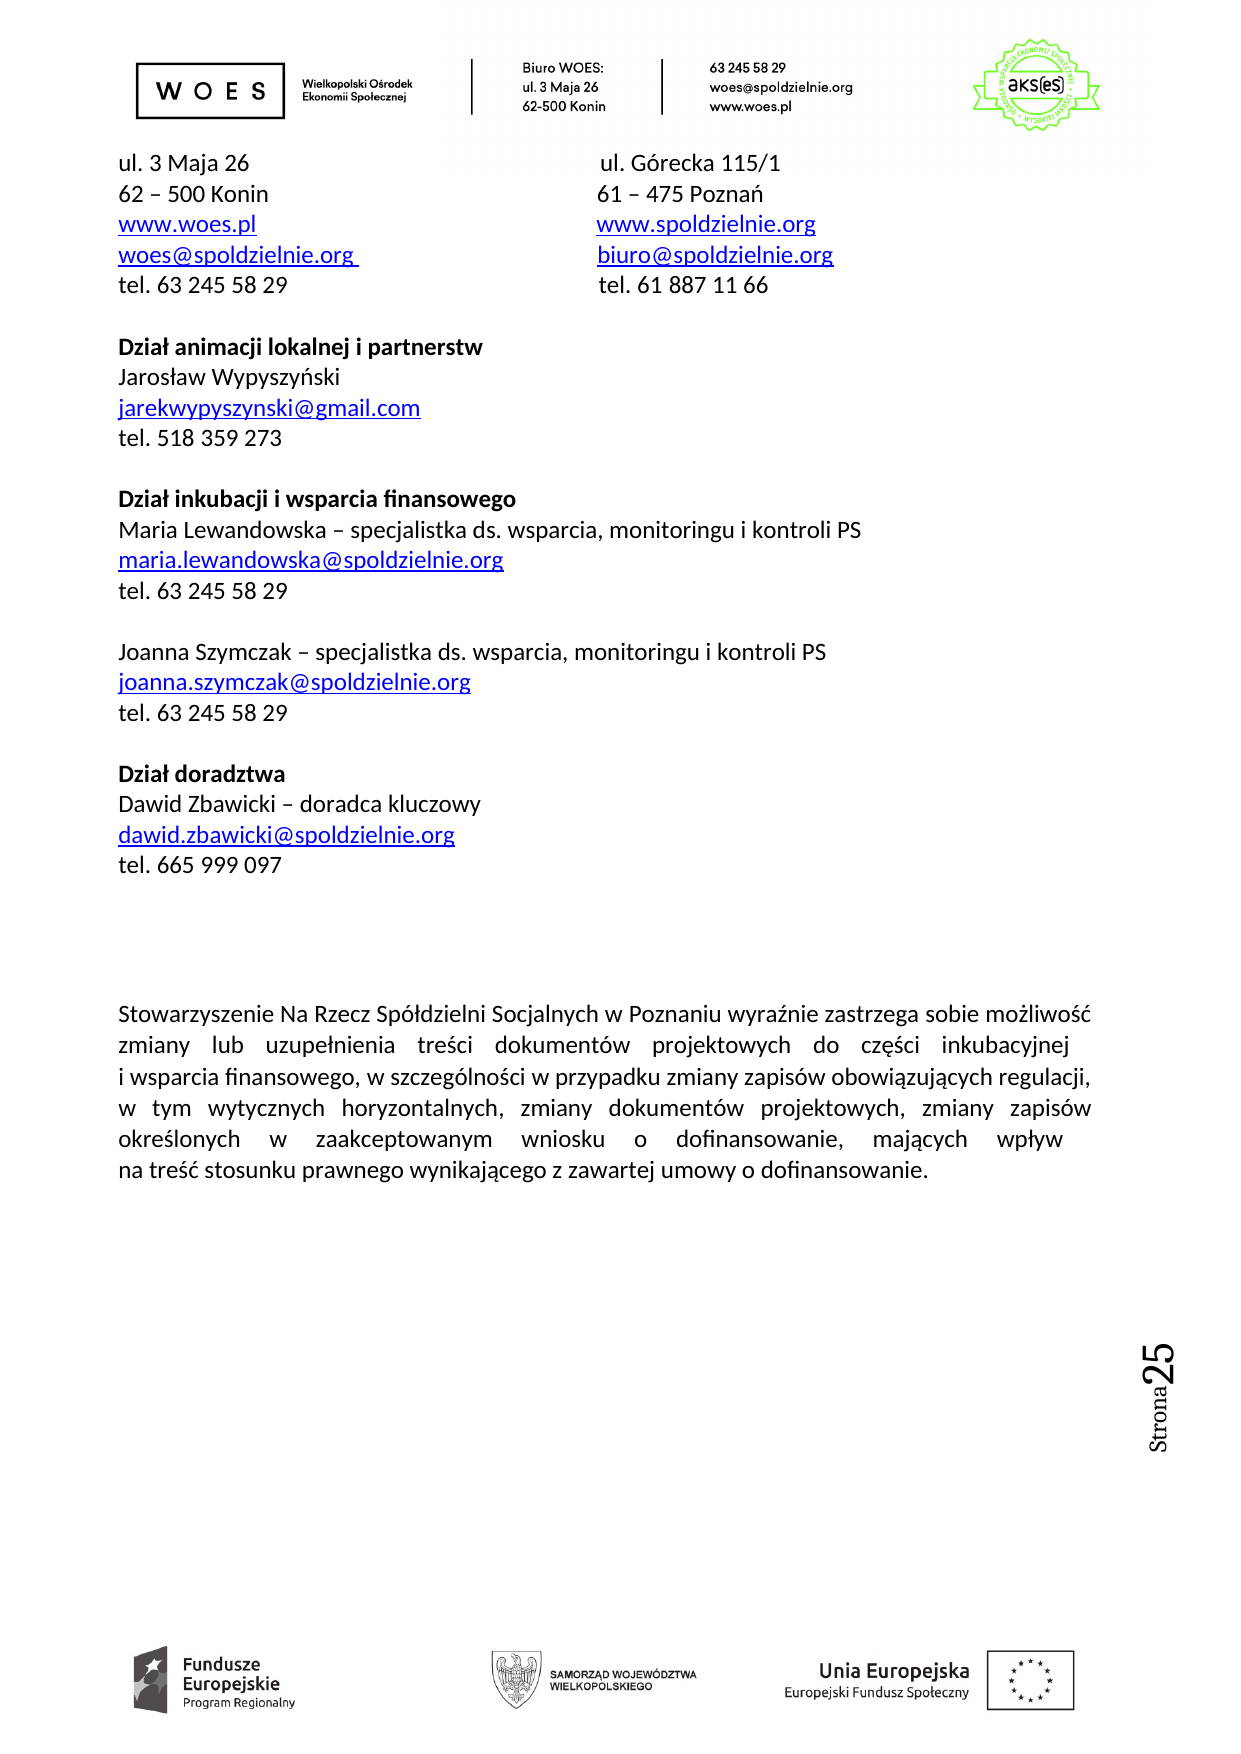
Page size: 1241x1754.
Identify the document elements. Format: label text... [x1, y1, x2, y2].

text tel. 63 245 58 29 [118, 697, 1093, 727]
text Dział inkubacji i wsparcia finansowego [118, 483, 1093, 514]
text tel. 63 245 58 29 [118, 575, 1093, 605]
text Joanna Szymczak – specjalistka ds. wsparcia, monitoringu i kontroli PS [118, 636, 1093, 666]
text jarekwypyszynski@gmail.com [118, 392, 1093, 422]
text Stowarzyszenie Na Rzecz Spółdzielni Socjalnych w Poznaniu wyraźnie zastrzega sobie możliwość zmiany lub uzupełnienia treści dokumentów projektowych do części inkubacyjnej i wsparcia finansowego, w szczególności w przypadku zmiany zapisów obowiązujących regulacji, w tym wytycznych horyzontalnych, zmiany dokumentów projektowych, zmiany zapisów określonych w zaakceptowanym wniosku o dofinansowanie, mających wpływ na treść stosunku prawnego wynikającego z zawartej umowy o dofinansowanie. [118, 997, 1093, 1185]
text www.woes.pl www.spoldzielnie.org [118, 209, 1093, 239]
picture [441, 0, 1153, 174]
text tel. 63 245 58 29 tel. 61 887 11 66 [118, 270, 1093, 300]
text maria.lewandowska@spoldzielnie.org [118, 544, 1093, 575]
text tel. 518 359 273 [118, 422, 1093, 453]
text Dział animacji lokalnej i partnerstw [118, 331, 1093, 361]
picture [118, 44, 430, 137]
picture [118, 1632, 1093, 1729]
text Dział doradztwa [118, 758, 1093, 788]
text Jarosław Wypyszyński [118, 361, 1093, 392]
text tel. 665 999 097 [118, 849, 1093, 880]
text ul. 3 Maja 26 ul. Górecka 115/1 [118, 148, 1093, 178]
text woes@spoldzielnie.org biuro@spoldzielnie.org [118, 239, 1093, 270]
text Dawid Zbawicki – doradca kluczowy [118, 788, 1093, 819]
text Maria Lewandowska – specjalistka ds. wsparcia, monitoringu i kontroli PS [118, 514, 1093, 544]
text dawid.zbawicki@spoldzielnie.org [118, 819, 1093, 849]
text joanna.szymczak@spoldzielnie.org [118, 666, 1093, 697]
text 62 – 500 Konin 61 – 475 Poznań [118, 178, 1093, 209]
